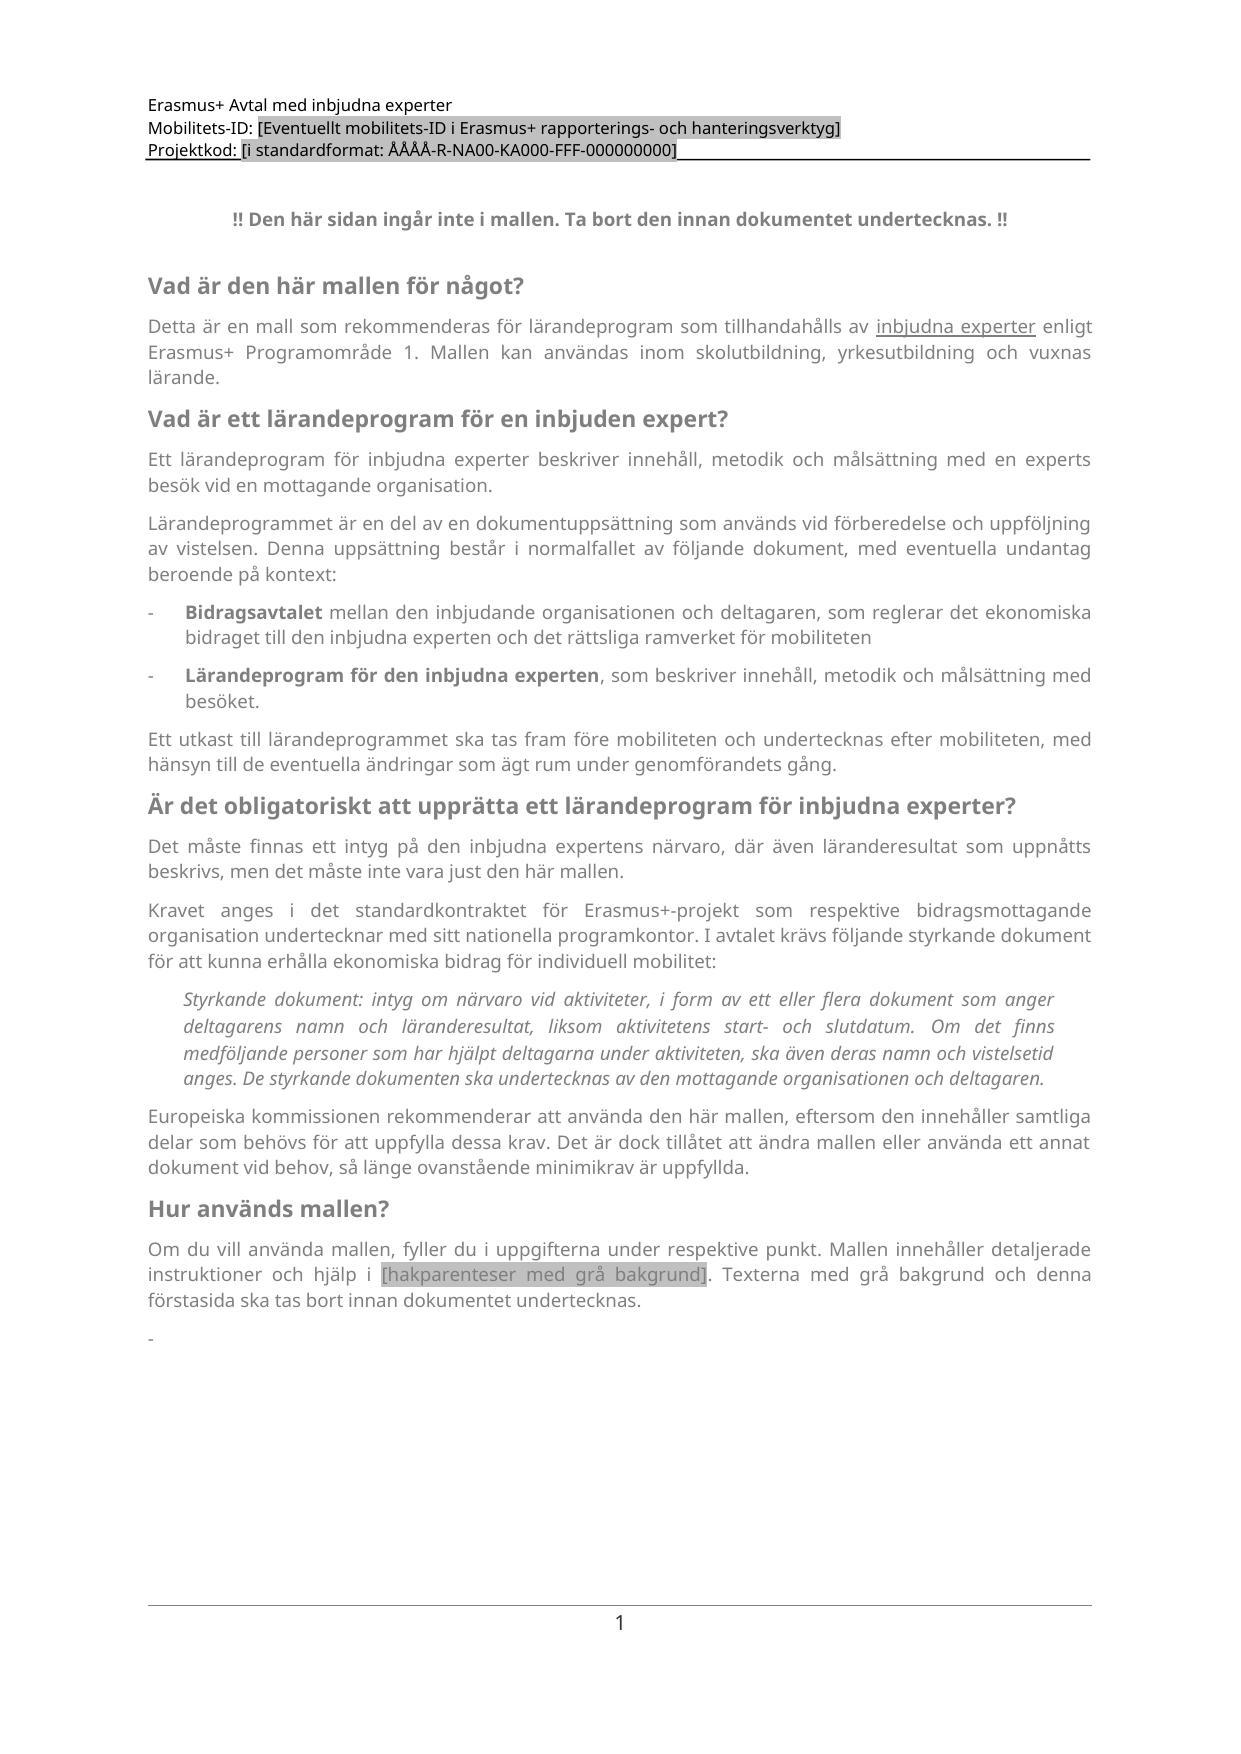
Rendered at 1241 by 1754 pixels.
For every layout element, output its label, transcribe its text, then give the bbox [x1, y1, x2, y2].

text Kravet anges i det standardkontraktet för Erasmus+-projekt som respektive bidragsmottagande organisation undertecknar med sitt nationella programkontor. I avtalet krävs följande styrkande dokument för att kunna erhålla ekonomiska bidrag för individuell mobilitet: [148, 897, 1092, 973]
text Ett lärandeprogram för inbjudna experter beskriver innehåll, metodik och målsättning med en experts besök vid en mottagande organisation. [148, 446, 1092, 497]
text !! Den här sidan ingår inte i mallen. Ta bort den innan dokumentet undertecknas. !! [148, 207, 1092, 232]
text Detta är en mall som rekommenderas för lärandeprogram som tillhandahålls av inbjudna experter enligt Erasmus+ Programområde 1. Mallen kan användas inom skolutbildning, yrkesutbildning och vuxnas lärande. [148, 313, 1092, 390]
text Är det obligatoriskt att upprätta ett lärandeprogram för inbjudna experter? [148, 789, 1092, 821]
text Europeiska kommissionen rekommenderar att använda den här mallen, eftersom den innehåller samtliga delar som behövs för att uppfylla dessa krav. Det är dock tillåtet att ändra mallen eller använda ett annat dokument vid behov, så länge ovanstående minimikrav är uppfyllda. [148, 1103, 1092, 1180]
text Ett utkast till lärandeprogrammet ska tas fram före mobiliteten och undertecknas efter mobiliteten, med hänsyn till de eventuella ändringar som ägt rum under genomförandets gång. [148, 726, 1092, 777]
text Vad är ett lärandeprogram för en inbjuden expert? [148, 403, 1092, 434]
text Styrkande dokument: intyg om närvaro vid aktiviteter, i form av ett eller flera dokument som anger deltagarens namn och läranderesultat, liksom aktivitetens start- och slutdatum. Om det finns medföljande personer som har hjälpt deltagarna under aktiviteten, ska även deras namn och vistelsetid anges. De styrkande dokumenten ska undertecknas av den mottagande organisationen och deltagaren. [183, 986, 1057, 1091]
list Lärandeprogram för den inbjudna experten, som beskriver innehåll, metodik och målsättning med besöket. [148, 662, 1092, 713]
text Lärandeprogrammet är en del av en dokumentuppsättning som används vid förberedelse och uppföljning av vistelsen. Denna uppsättning består i normalfallet av följande dokument, med eventuella undantag beroende på kontext: [148, 510, 1092, 586]
text Om du vill använda mallen, fyller du i uppgifterna under respektive punkt. Mallen innehåller detaljerade instruktioner och hjälp i [hakparenteser med grå bakgrund]. Texterna med grå bakgrund och denna förstasida ska tas bort innan dokumentet undertecknas. [148, 1236, 1092, 1313]
text Det måste finnas ett intyg på den inbjudna expertens närvaro, där även läranderesultat som uppnåtts beskrivs, men det måste inte vara just den här mallen. [148, 833, 1092, 884]
text Hur används mallen? [148, 1192, 1092, 1224]
text Vad är den här mallen för något? [148, 270, 1092, 301]
list Bidragsavtalet mellan den inbjudande organisationen och deltagaren, som reglerar det ekonomiska bidraget till den inbjudna experten och det rättsliga ramverket för mobiliteten [148, 599, 1092, 650]
